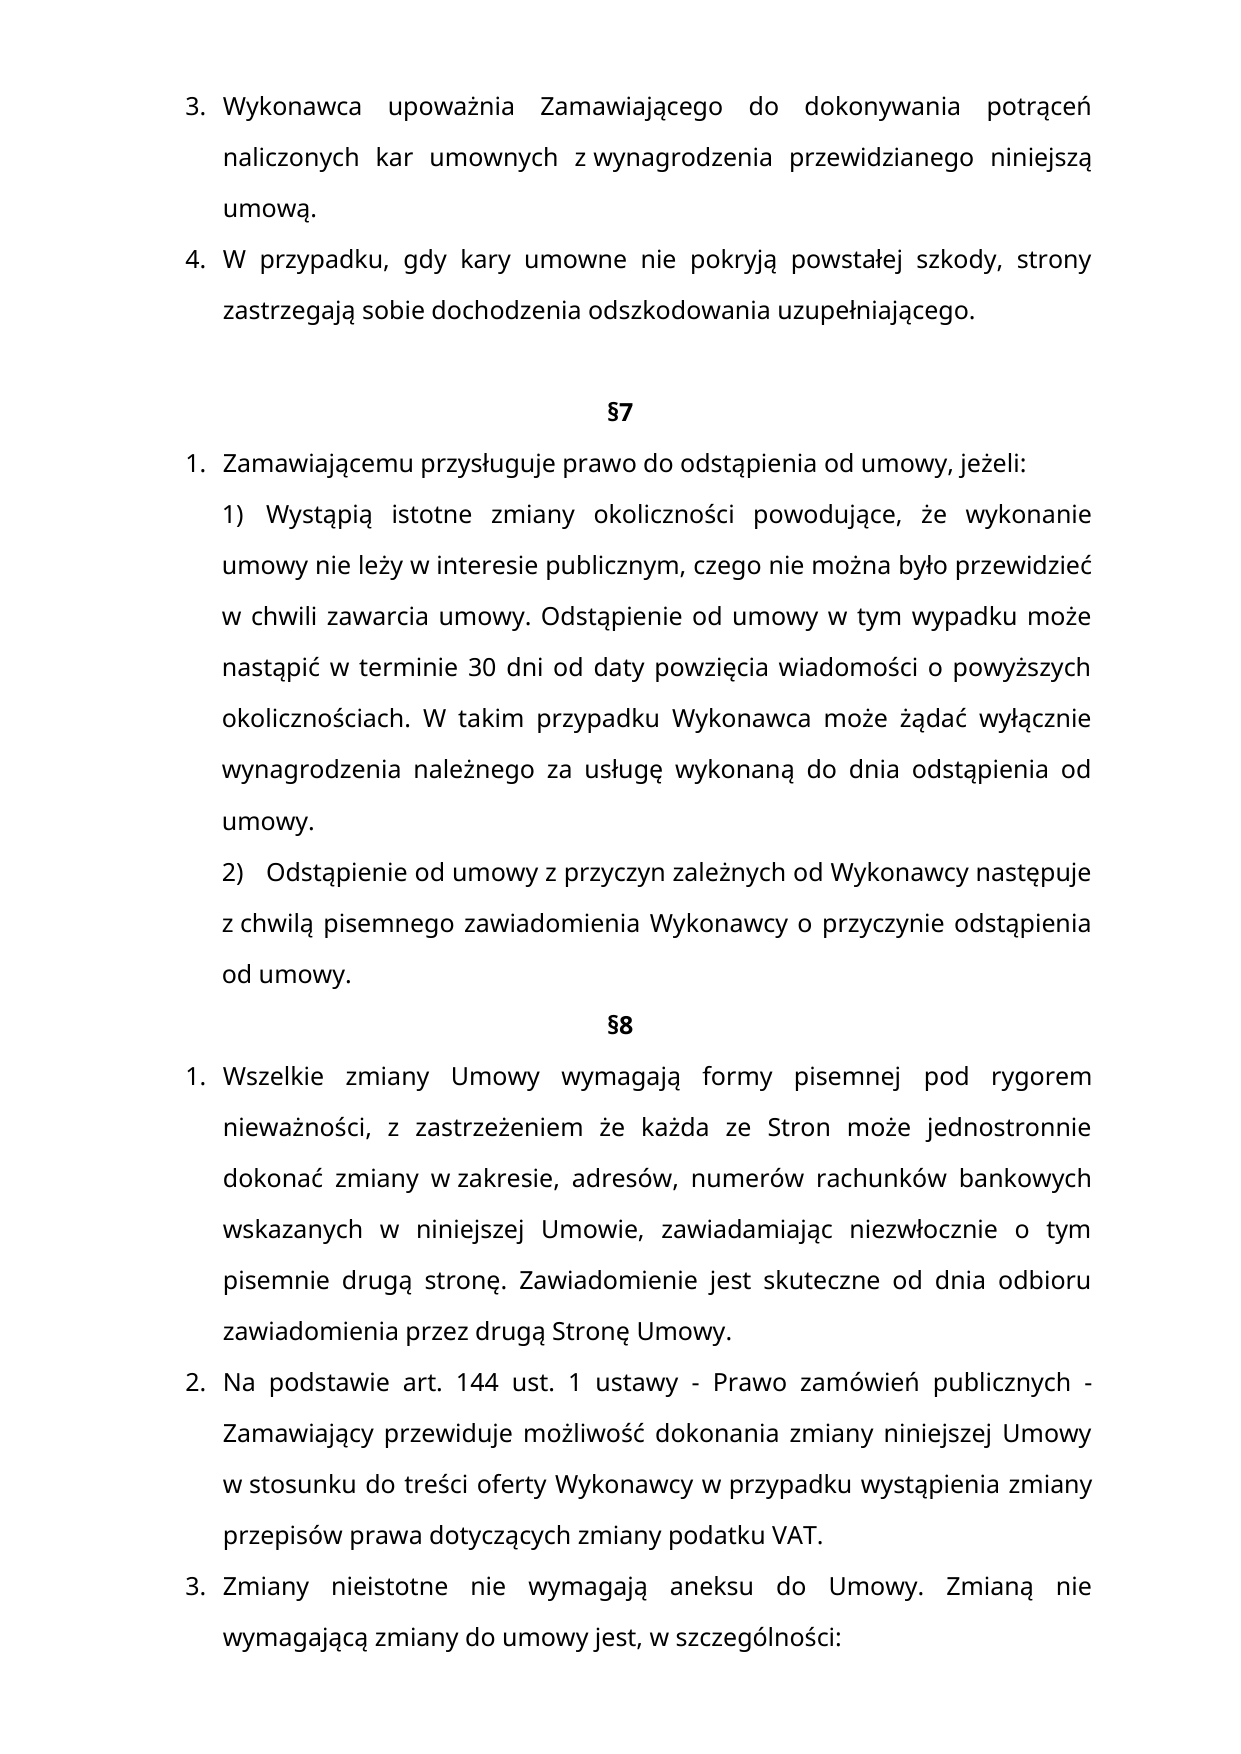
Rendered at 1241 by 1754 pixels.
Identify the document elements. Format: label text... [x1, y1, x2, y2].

text §8 [148, 1007, 1092, 1041]
list Wszelkie zmiany Umowy wymagają formy pisemnej pod rygorem nieważności, z zastrzeżeniem że każda ze Stron może jednostronnie dokonać zmiany w zakresie, adresów, numerów rachunków bankowych wskazanych w niniejszej Umowie, zawiadamiając niezwłocznie o tym pisemnie drugą stronę. Zawiadomienie jest skuteczne od dnia odbioru zawiadomienia przez drugą Stronę Umowy. [185, 1058, 1092, 1348]
text §7 [148, 395, 1092, 429]
list Wystąpią istotne zmiany okoliczności powodujące, że wykonanie umowy nie leży w interesie publicznym, czego nie można było przewidzieć w chwili zawarcia umowy. Odstąpienie od umowy w tym wypadku może nastąpić w terminie 30 dni od daty powzięcia wiadomości o powyższych okolicznościach. W takim przypadku Wykonawca może żądać wyłącznie wynagrodzenia należnego za usługę wykonaną do dnia odstąpienia od umowy. [222, 497, 1092, 837]
list Wykonawca upoważnia Zamawiającego do dokonywania potrąceń naliczonych kar umownych z wynagrodzenia przewidzianego niniejszą umową. [185, 89, 1092, 225]
list W przypadku, gdy kary umowne nie pokryją powstałej szkody, strony zastrzegają sobie dochodzenia odszkodowania uzupełniającego. [185, 242, 1092, 327]
list Zmiany nieistotne nie wymagają aneksu do Umowy. Zmianą nie wymagającą zmiany do umowy jest, w szczególności: [185, 1569, 1092, 1654]
list Odstąpienie od umowy z przyczyn zależnych od Wykonawcy następuje z chwilą pisemnego zawiadomienia Wykonawcy o przyczynie odstąpienia od umowy. [222, 854, 1092, 990]
list Na podstawie art. 144 ust. 1 ustawy - Prawo zamówień publicznych - Zamawiający przewiduje możliwość dokonania zmiany niniejszej Umowy w stosunku do treści oferty Wykonawcy w przypadku wystąpienia zmiany przepisów prawa dotyczących zmiany podatku VAT. [185, 1365, 1092, 1552]
list Zamawiającemu przysługuje prawo do odstąpienia od umowy, jeżeli: [185, 446, 1092, 480]
